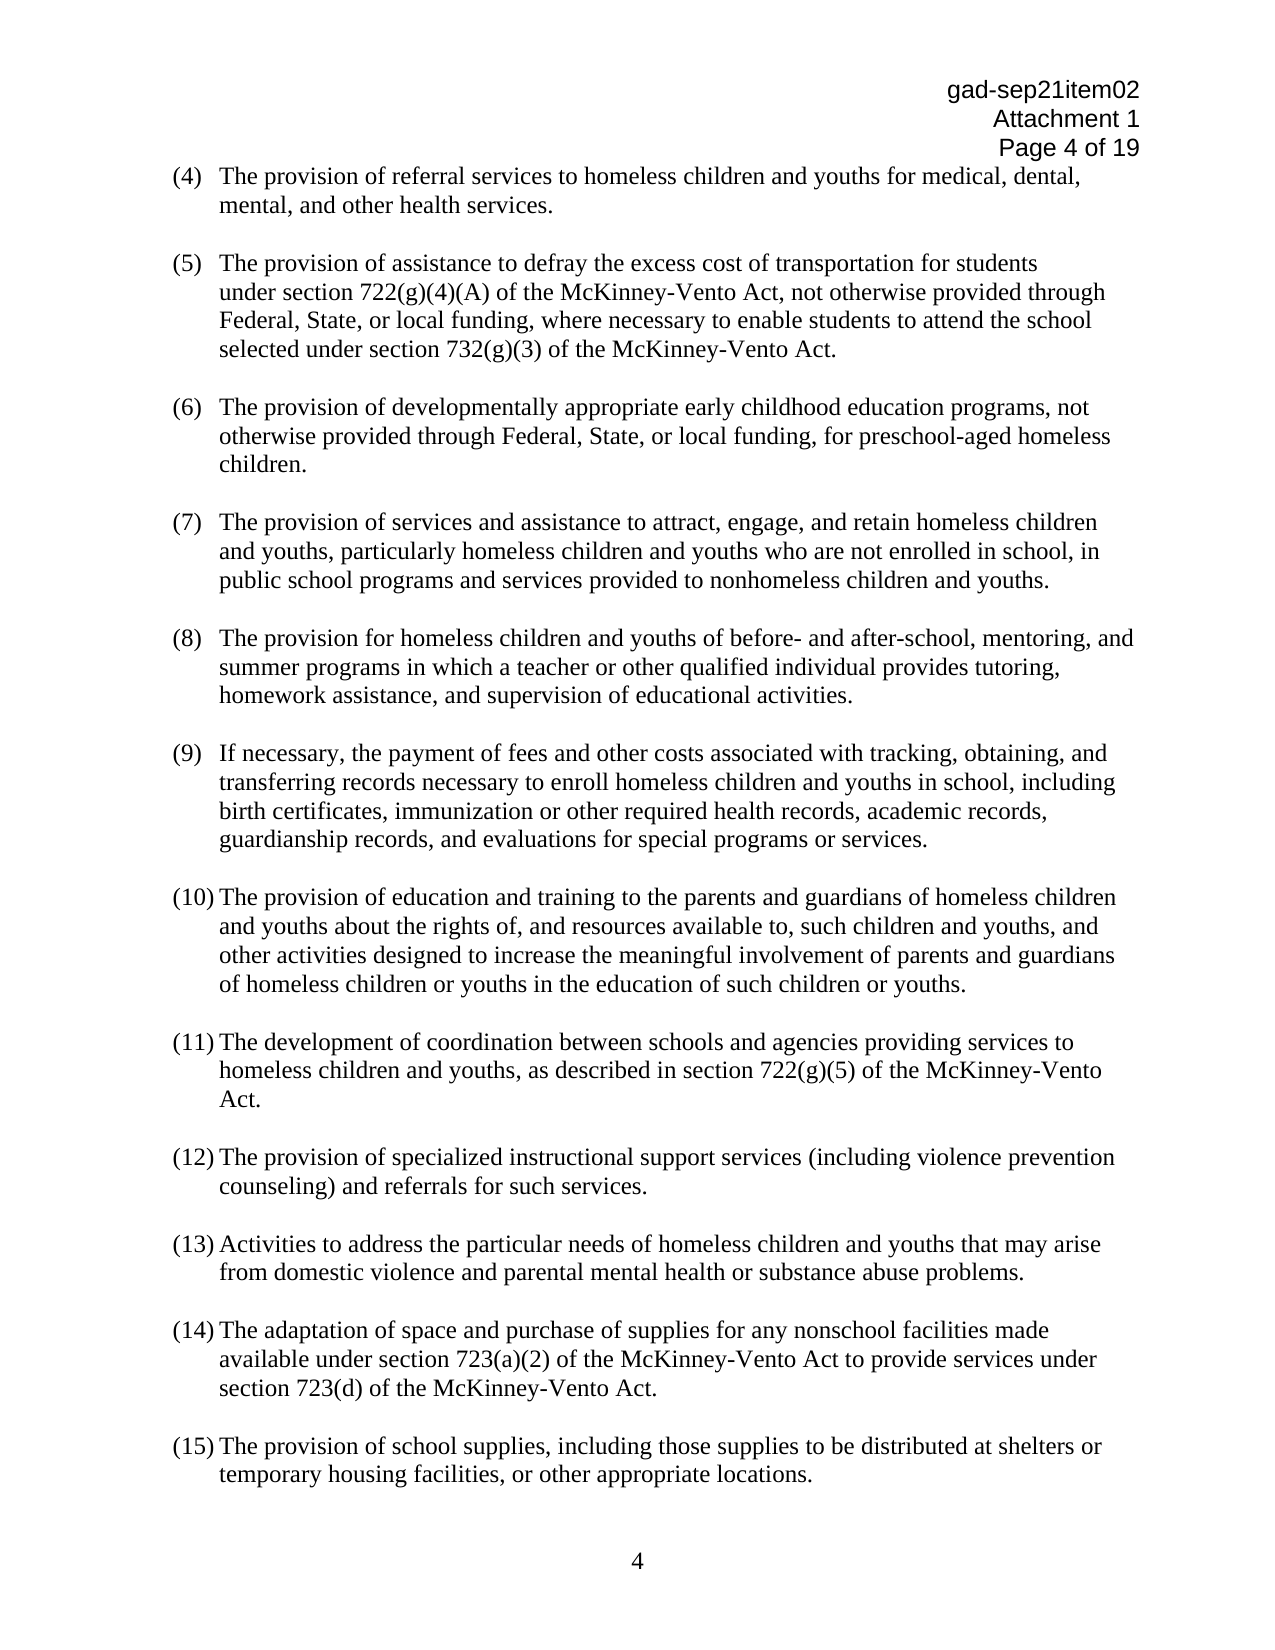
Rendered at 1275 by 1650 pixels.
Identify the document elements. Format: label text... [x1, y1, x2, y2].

list The provision of developmentally appropriate early childhood education programs, not otherwise provided through Federal, State, or local funding, for preschool-aged homeless children. [172, 392, 1136, 478]
list If necessary, the payment of fees and other costs associated with tracking, obtaining, and transferring records necessary to enroll homeless children and youths in school, including birth certificates, immunization or other required health records, academic records, guardianship records, and evaluations for special programs or services. [172, 738, 1136, 853]
list The development of coordination between schools and agencies providing services to homeless children and youths, as described in section 722(g)(5) of the McKinney-Vento Act. [172, 1027, 1136, 1113]
list The provision of referral services to homeless children and youths for medical, dental, mental, and other health services. [172, 161, 1136, 219]
list The provision of education and training to the parents and guardians of homeless children and youths about the rights of, and resources available to, such children and youths, and other activities designed to increase the meaningful involvement of parents and guardians of homeless children or youths in the education of such children or youths. [172, 882, 1136, 997]
list The provision of services and assistance to attract, engage, and retain homeless children and youths, particularly homeless children and youths who are not enrolled in school, in public school programs and services provided to nonhomeless children and youths. [172, 507, 1136, 594]
list The provision for homeless children and youths of before- and after-school, mentoring, and summer programs in which a teacher or other qualified individual provides tutoring, homework assistance, and supervision of educational activities. [172, 623, 1136, 709]
list The adaptation of space and purchase of supplies for any nonschool facilities made available under section 723(a)(2) of the McKinney-Vento Act to provide services under section 723(d) of the McKinney-Vento Act. [172, 1315, 1136, 1402]
list The provision of specialized instructional support services (including violence prevention counseling) and referrals for such services. [172, 1142, 1136, 1199]
list The provision of assistance to defray the excess cost of transportation for students under section 722(g)(4)(A) of the McKinney-Vento Act, not otherwise provided through Federal, State, or local funding, where necessary to enable students to attend the school selected under section 732(g)(3) of the McKinney-Vento Act. [172, 248, 1136, 363]
list The provision of school supplies, including those supplies to be distributed at shelters or temporary housing facilities, or other appropriate locations. [172, 1431, 1136, 1488]
list Activities to address the particular needs of homeless children and youths that may arise from domestic violence and parental mental health or substance abuse problems. [172, 1229, 1136, 1286]
